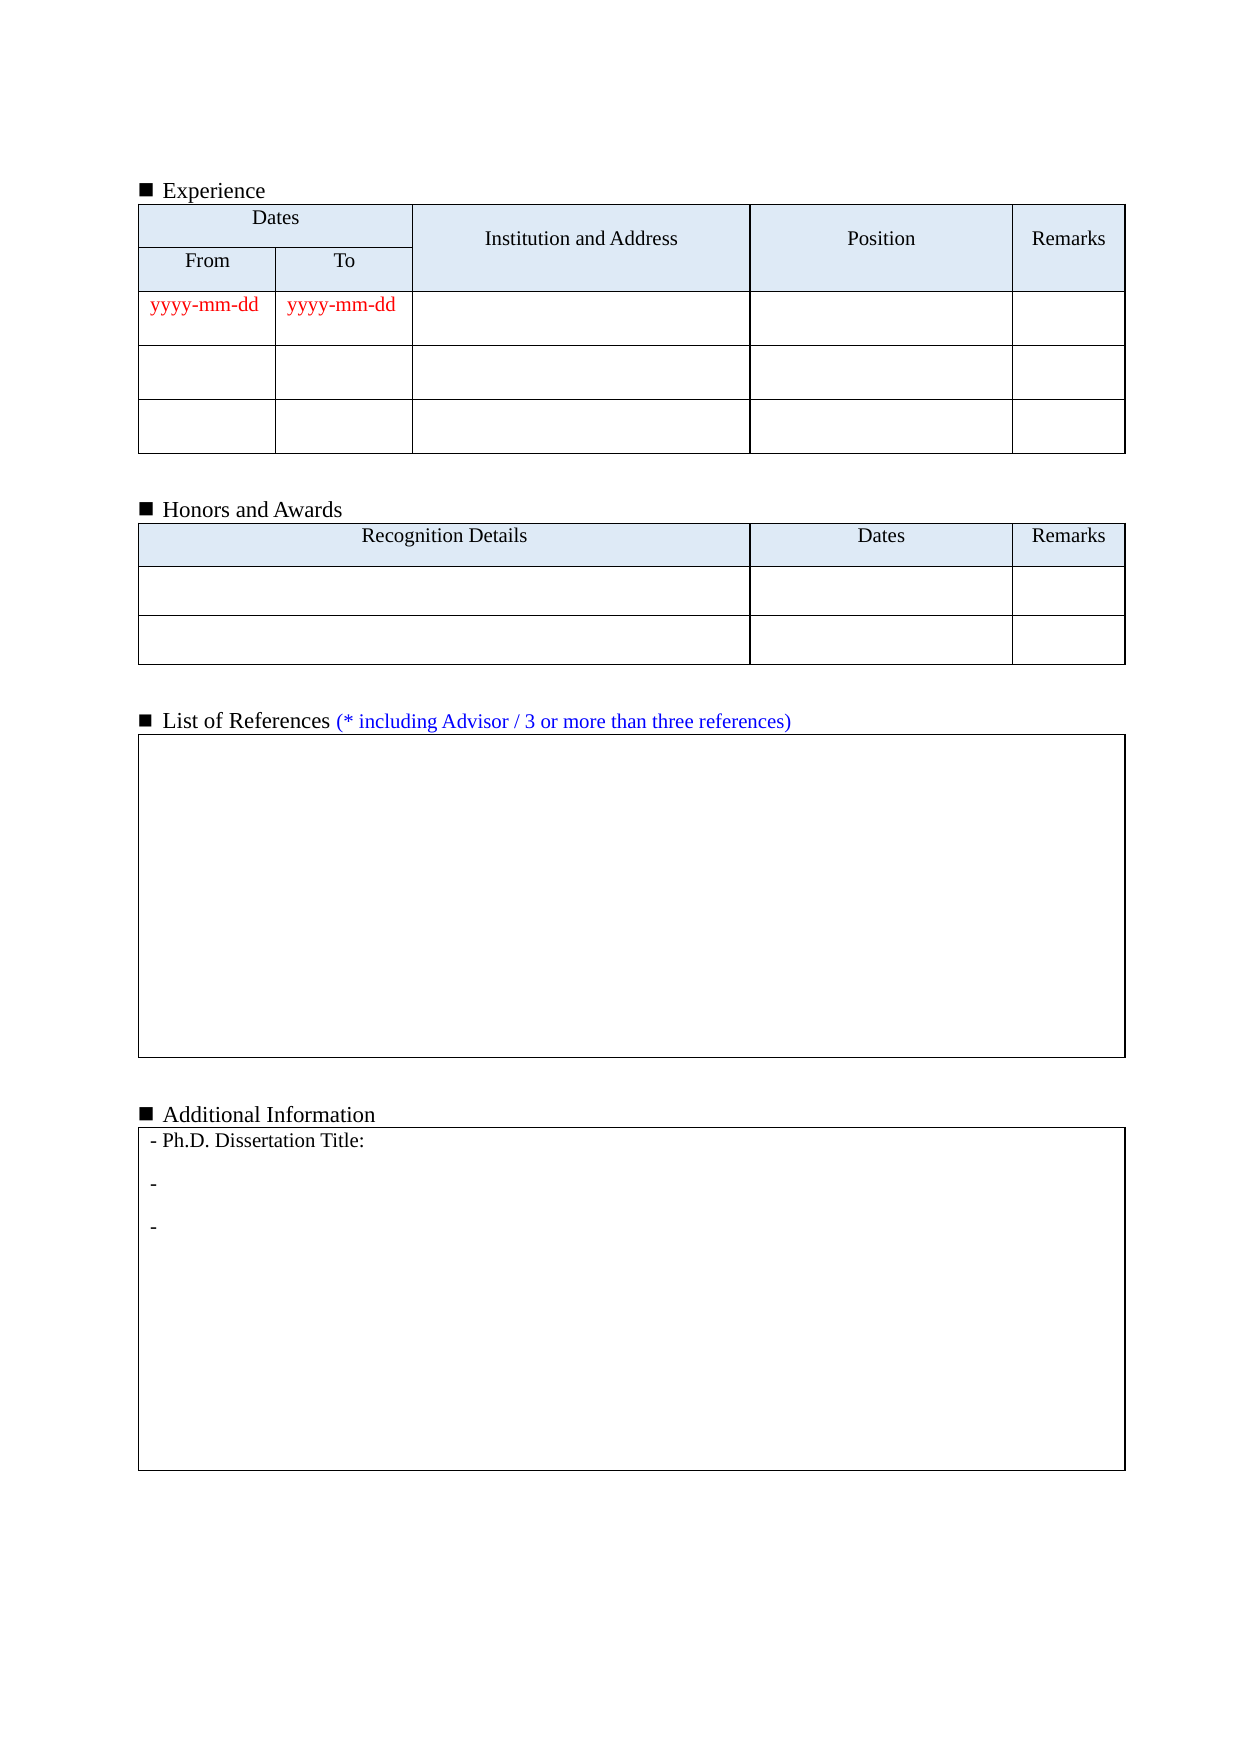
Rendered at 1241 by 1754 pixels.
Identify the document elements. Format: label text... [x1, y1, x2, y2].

table_cell [751, 292, 1012, 345]
list Experience [137, 177, 1093, 203]
list Honors and Awards [137, 496, 1093, 522]
table_header Position [751, 205, 1012, 291]
table_header Dates [751, 524, 1012, 566]
table_cell [276, 400, 412, 452]
table_cell yyyy-mm-dd [139, 292, 275, 345]
table_cell To [276, 248, 412, 291]
table_header Institution and Address [413, 205, 749, 291]
table_cell [751, 616, 1012, 664]
table_cell [751, 346, 1012, 398]
table_cell [1013, 346, 1124, 398]
table_cell [751, 567, 1012, 615]
table_cell [1013, 567, 1124, 615]
table_cell [413, 292, 749, 345]
table_header [139, 735, 1124, 1057]
table_cell From [139, 248, 275, 291]
table_cell [1013, 400, 1124, 452]
table_cell [139, 346, 275, 398]
table_cell [413, 400, 749, 452]
table_cell [139, 400, 275, 452]
table_header Remarks [1013, 205, 1124, 291]
list List of References (* including Advisor / 3 or more than three references) [137, 708, 1093, 734]
table_cell [751, 400, 1012, 452]
table_cell [139, 616, 749, 664]
table_cell yyyy-mm-dd [276, 292, 412, 345]
table_header Recognition Details [139, 524, 749, 566]
table_header Remarks [1013, 524, 1124, 566]
table_cell [1013, 292, 1124, 345]
table_header - Ph.D. Dissertation Title: - - [139, 1128, 1124, 1470]
table_cell [276, 346, 412, 398]
table_header Dates [139, 205, 412, 247]
table_cell [139, 567, 749, 615]
list Additional Information [137, 1101, 1093, 1127]
table_cell [1013, 616, 1124, 664]
table_cell [413, 346, 749, 398]
